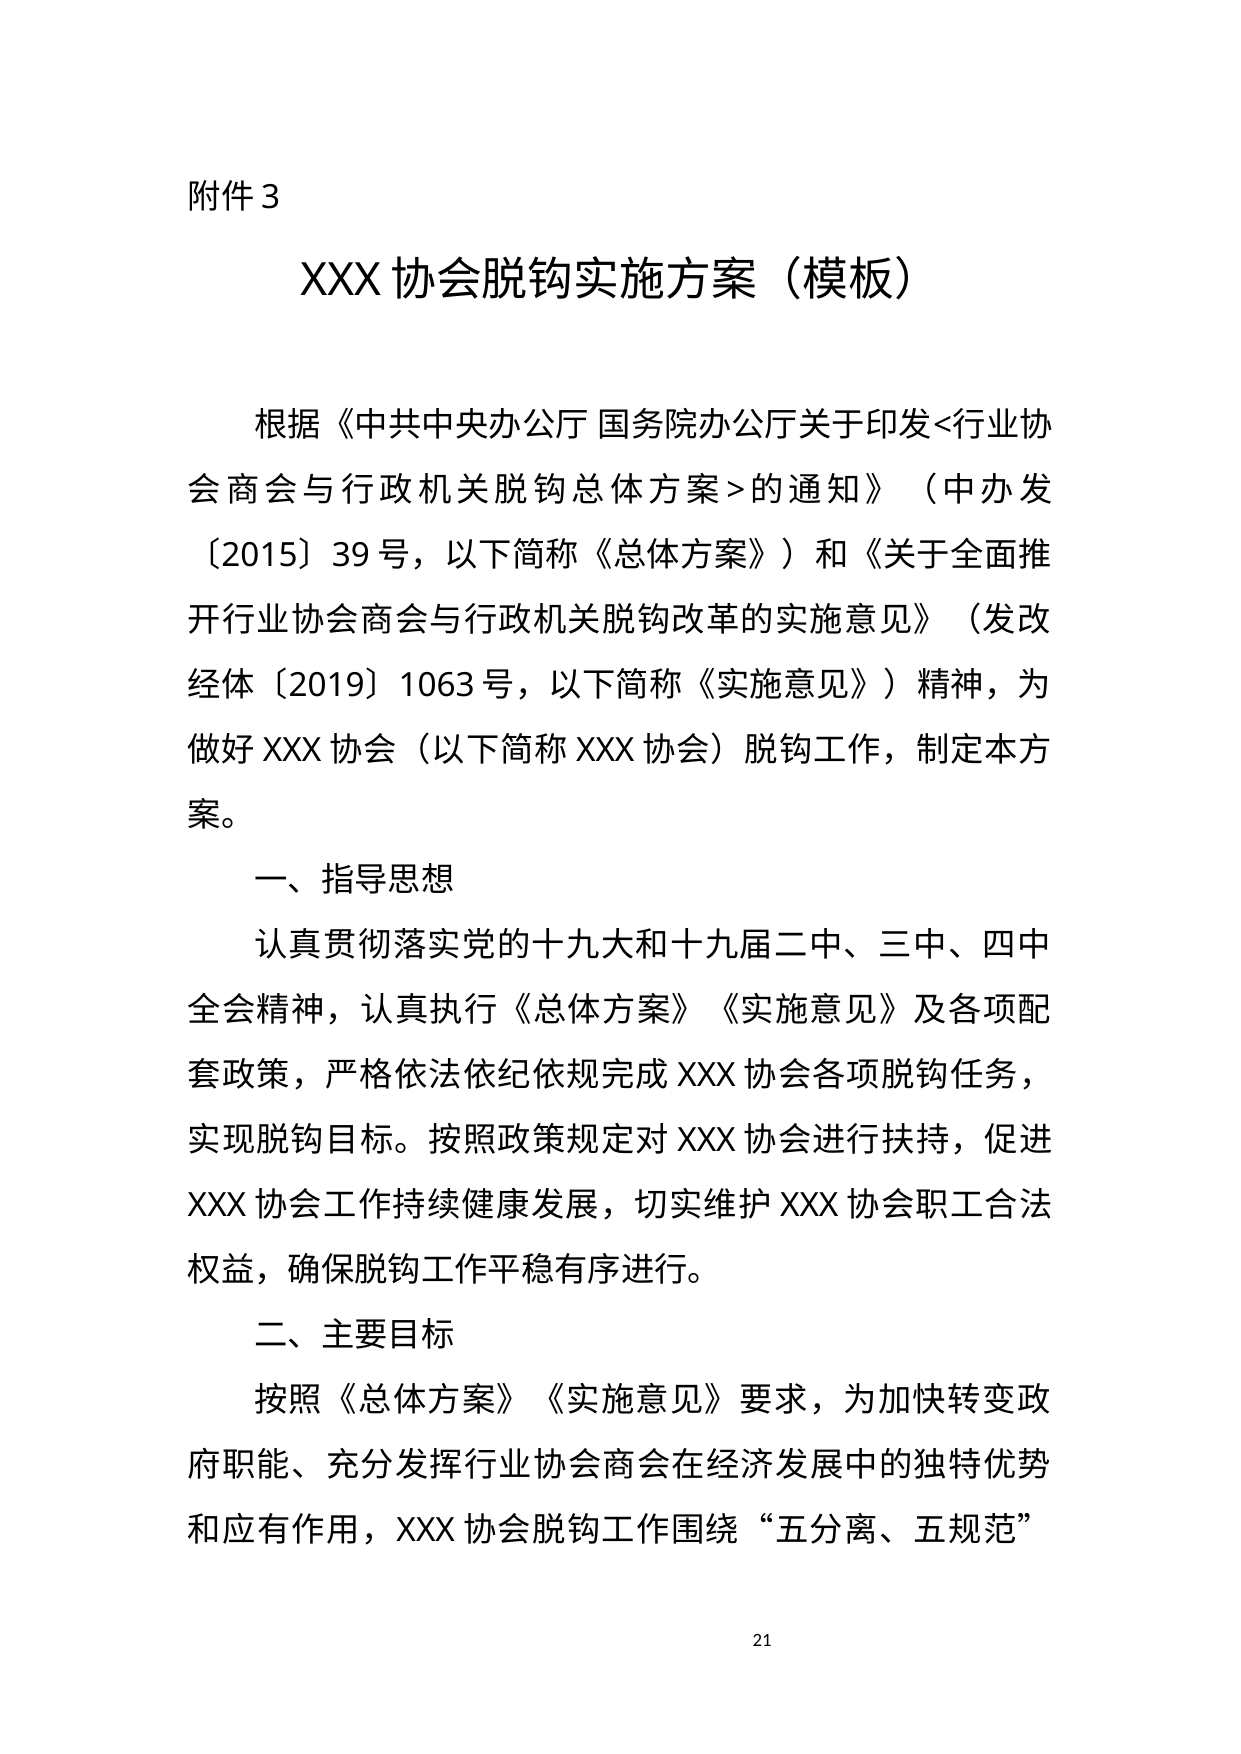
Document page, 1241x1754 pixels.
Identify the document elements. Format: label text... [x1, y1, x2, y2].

text 认真贯彻落实党的十九大和十九届二中、三中、四中全会精神，认真执行《总体方案》《实施意见》及各项配套政策，严格依法依纪依规完成XXX协会各项脱钩任务，实现脱钩目标。按照政策规定对XXX协会进行扶持，促进XXX协会工作持续健康发展，切实维护XXX协会职工合法权益，确保脱钩工作平稳有序进行。 [187, 909, 1053, 1299]
text 一、指导思想 [187, 844, 1053, 909]
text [187, 1364, 1053, 1559]
text 二、主要目标 [187, 1299, 1053, 1364]
text 附件3 [187, 162, 1053, 227]
text 根据《中共中央办公厅 国务院办公厅关于印发<行业协会商会与行政机关脱钩总体方案>的通知》（中办发〔2015〕39号，以下简称《总体方案》）和《关于全面推开行业协会商会与行政机关脱钩改革的实施意见》（发改经体〔2019〕1063号，以下简称《实施意见》）精神，为做好XXX协会（以下简称XXX协会）脱钩工作，制定本方案。 [187, 389, 1053, 844]
text XXX协会脱钩实施方案（模板） [187, 227, 1053, 324]
